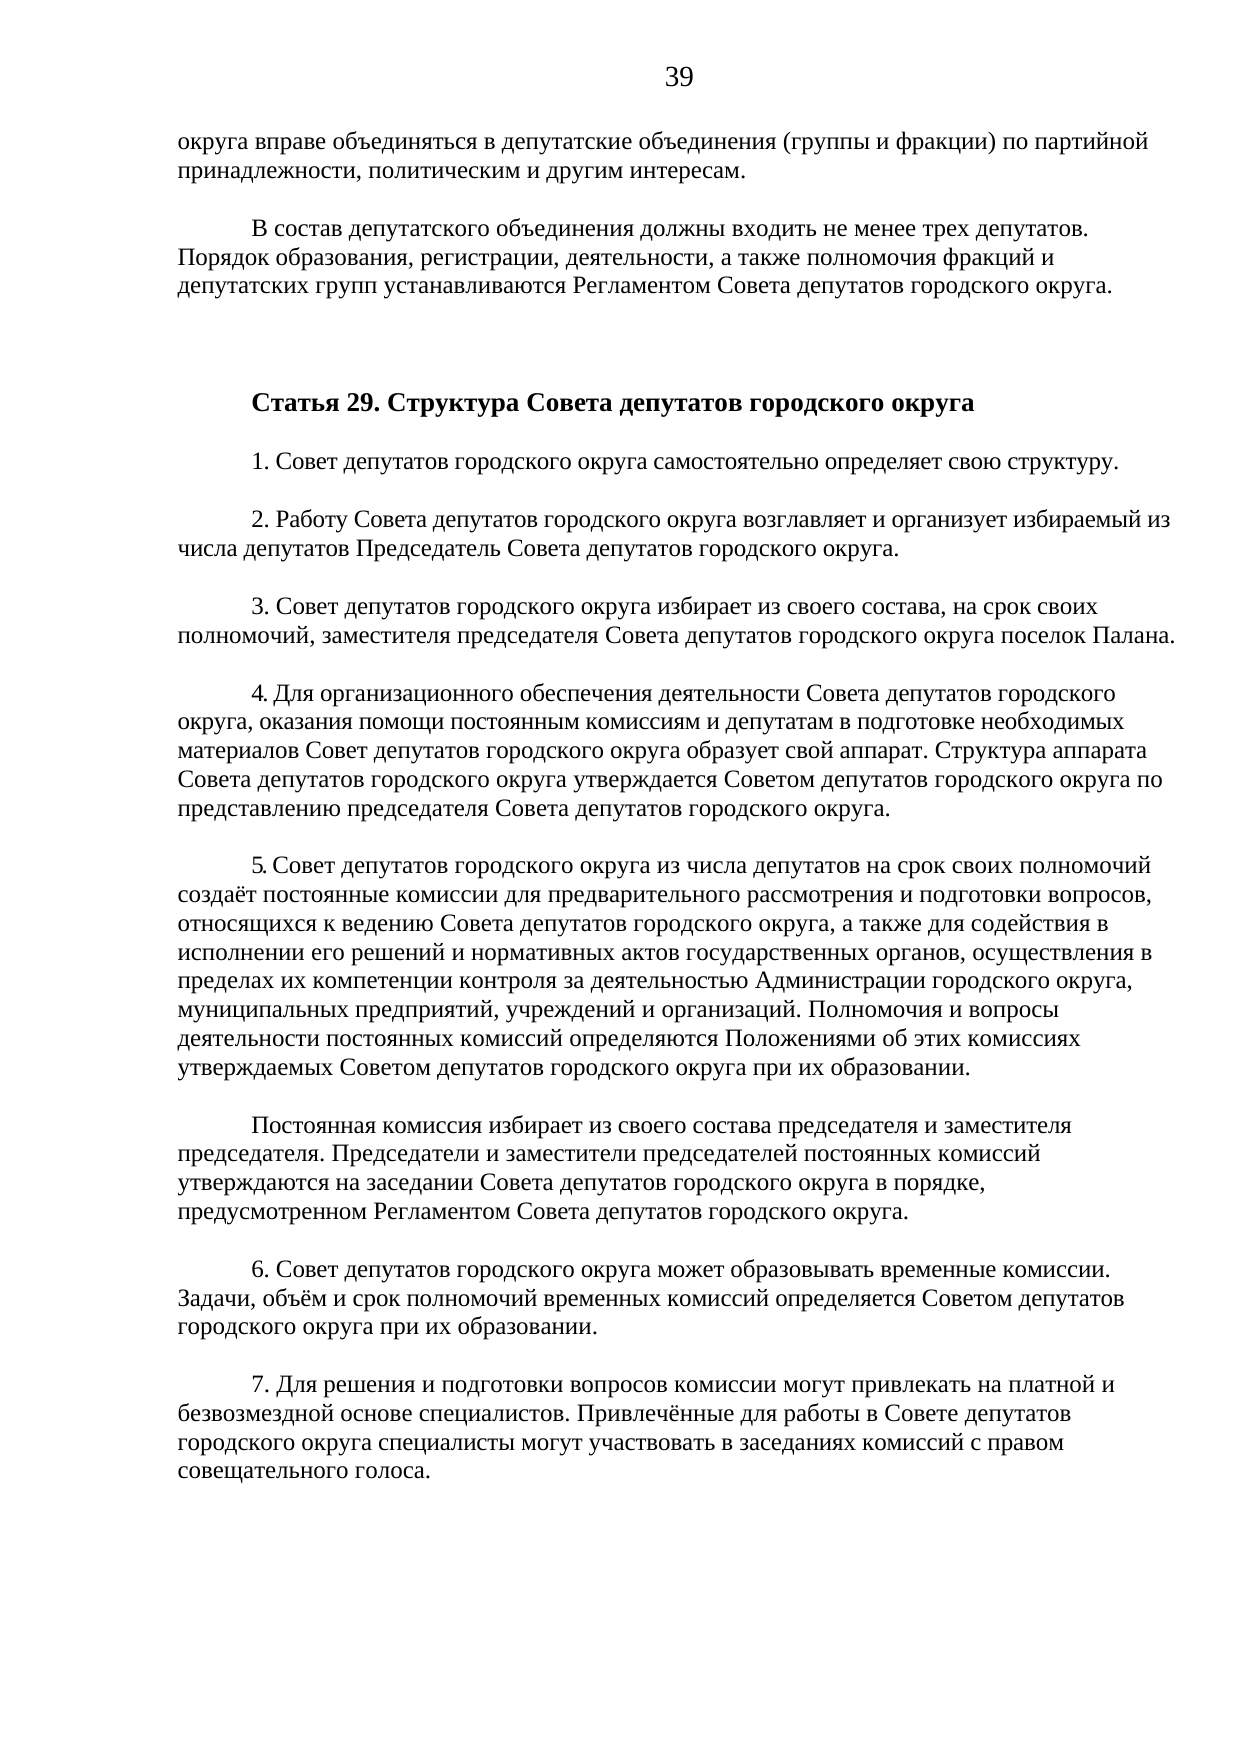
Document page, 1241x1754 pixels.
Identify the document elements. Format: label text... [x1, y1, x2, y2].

text 5. Совет депутатов городского округа из числа депутатов на срок своих полномочий создаёт постоянные комиссии для предварительного рассмотрения и подготовки вопросов, относящихся к ведению Совета депутатов городского округа, а также для содействия в исполнении его решений и нормативных актов государственных органов, осуществления в пределах их компетенции контроля за деятельностью Администрации городского округа, муниципальных предприятий, учреждений и организаций. Полномочия и вопросы деятельности постоянных комиссий определяются Положениями об этих комиссиях утверждаемых Советом депутатов городского округа при их образовании. [177, 851, 1181, 1081]
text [177, 126, 1181, 184]
text 3. Совет депутатов городского округа избирает из своего состава, на срок своих полномочий, заместителя председателя Совета депутатов городского округа поселок Палана. [177, 591, 1181, 648]
text 2. Работу Совета депутатов городского округа возглавляет и организует избираемый из числа депутатов Председатель Совета депутатов городского округа. [177, 504, 1181, 562]
text 1. Совет депутатов городского округа самостоятельно определяет свою структуру. [177, 446, 1181, 475]
text Статья 29. Структура Совета депутатов городского округа [177, 386, 1181, 417]
text В состав депутатского объединения должны входить не менее трех депутатов. Порядок образования, регистрации, деятельности, а также полномочия фракций и депутатских групп устанавливаются Регламентом Совета депутатов городского округа. [177, 213, 1181, 299]
text 7. Для решения и подготовки вопросов комиссии могут привлекать на платной и безвозмездной основе специалистов. Привлечённые для работы в Совете депутатов городского округа специалисты могут участвовать в заседаниях комиссий с правом совещательного голоса. [177, 1369, 1181, 1484]
text 6. Совет депутатов городского округа может образовывать временные комиссии. Задачи, объём и срок полномочий временных комиссий определяется Советом депутатов городского округа при их образовании. [177, 1254, 1181, 1340]
text 4. Для организационного обеспечения деятельности Совета депутатов городского округа, оказания помощи постоянным комиссиям и депутатам в подготовке необходимых материалов Совет депутатов городского округа образует свой аппарат. Структура аппарата Совета депутатов городского округа утверждается Советом депутатов городского округа по представлению председателя Совета депутатов городского округа. [177, 678, 1181, 821]
text Постоянная комиссия избирает из своего состава председателя и заместителя председателя. Председатели и заместители председателей постоянных комиссий утверждаются на заседании Совета депутатов городского округа в порядке, предусмотренном Регламентом Совета депутатов городского округа. [177, 1110, 1181, 1225]
